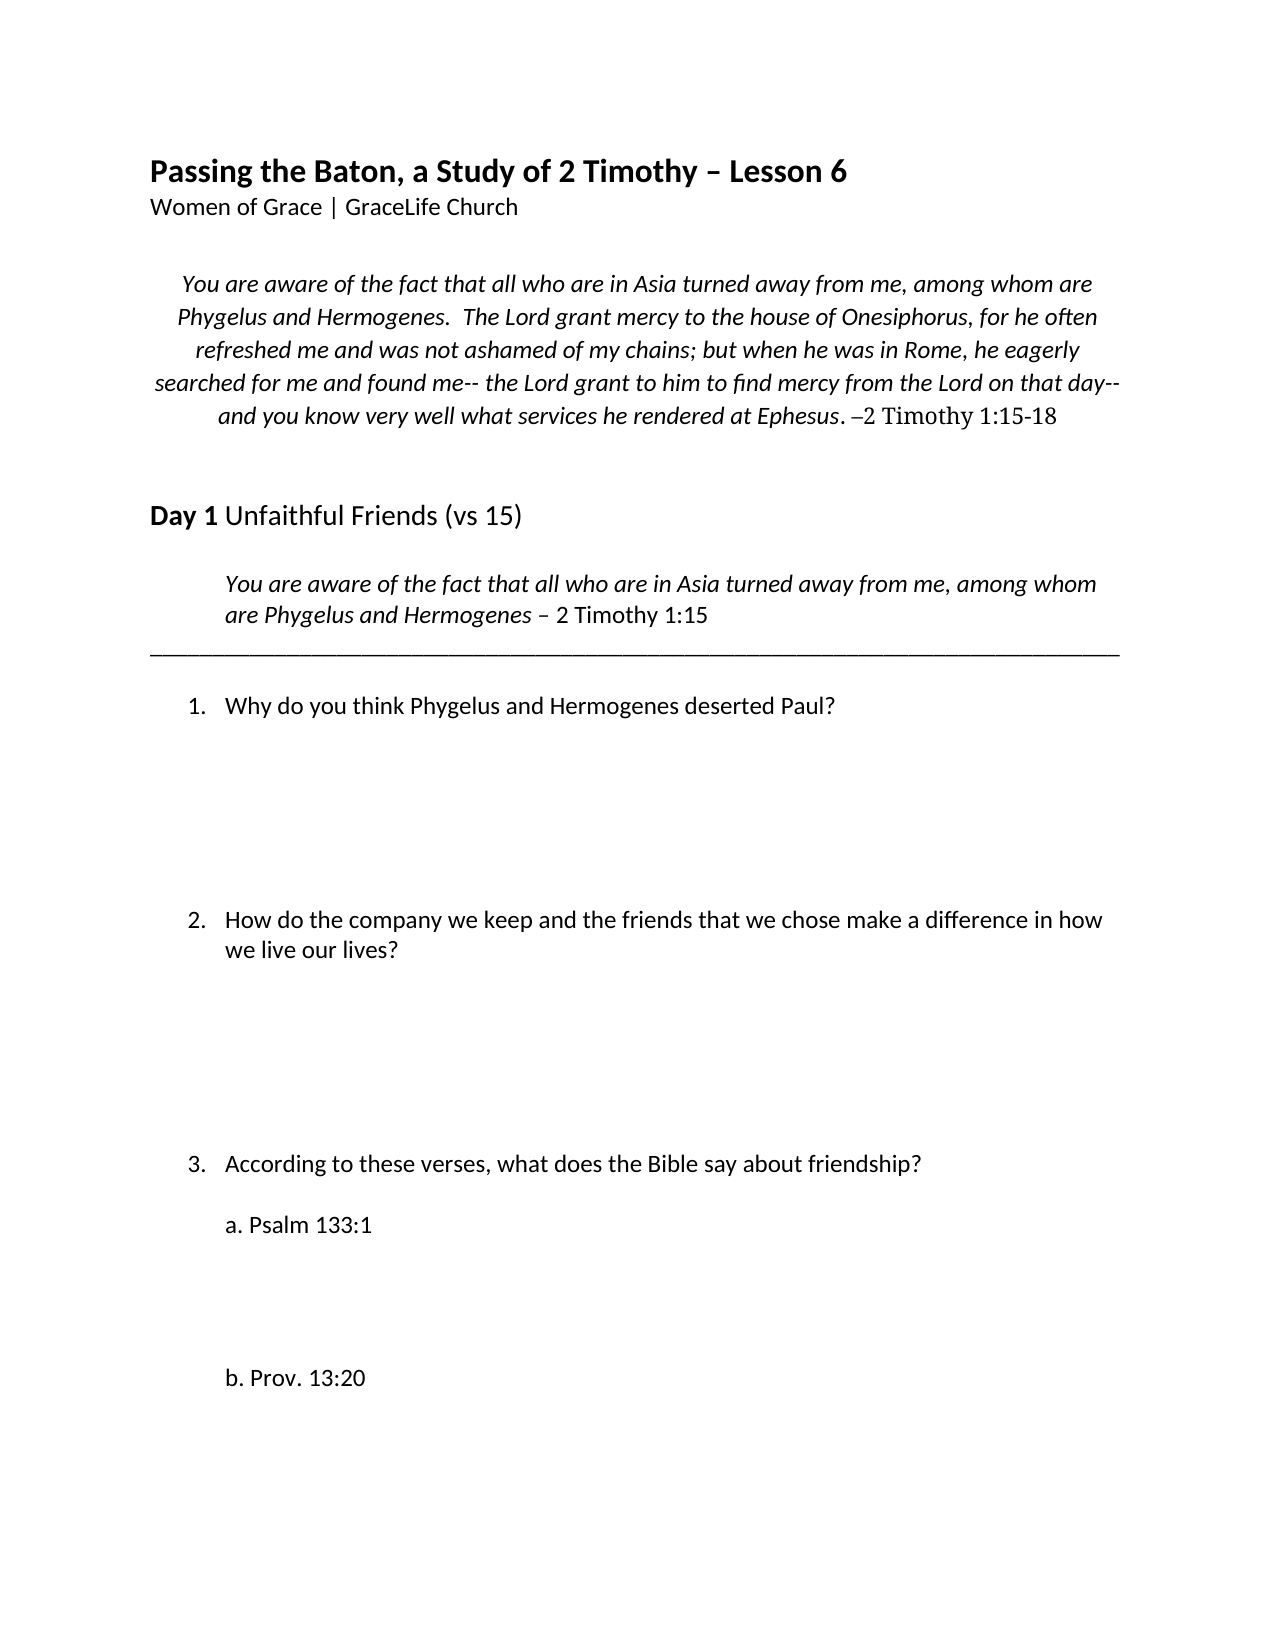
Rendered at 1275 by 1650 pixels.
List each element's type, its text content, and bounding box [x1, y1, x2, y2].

text b. Prov. 13:20 [150, 1362, 1125, 1392]
text Passing the Baton, a Study of 2 Timothy – Lesson 6 [150, 150, 1125, 191]
text ______________________________________________________________________________ [150, 629, 1125, 660]
list Why do you think Phygelus and Hermogenes deserted Paul? [187, 691, 1125, 721]
text Women of Grace | GraceLife Church [150, 191, 1125, 221]
text a. Psalm 133:1 [150, 1209, 1125, 1240]
list How do the company we keep and the friends that we chose make a difference in how we live our lives? [187, 904, 1125, 965]
list According to these verses, what does the Bible say about friendship? [187, 1148, 1125, 1179]
text Day 1 Unfaithful Friends (vs 15) [150, 497, 1125, 533]
text You are aware of the fact that all who are in Asia turned away from me, among whom are Phygelus and Hermogenes. The Lord grant mercy to the house of Onesiphorus, for he often refreshed me and was not ashamed of my chains; but when he was in Rome, he eagerly searched for me and found me-- the Lord grant to him to find mercy from the Lord on that day--and you know very well what services he rendered at Ephesus. –2 Timothy 1:15-18 [150, 268, 1125, 431]
text You are aware of the fact that all who are in Asia turned away from me, among whom are Phygelus and Hermogenes – 2 Timothy 1:15 [225, 568, 1125, 629]
